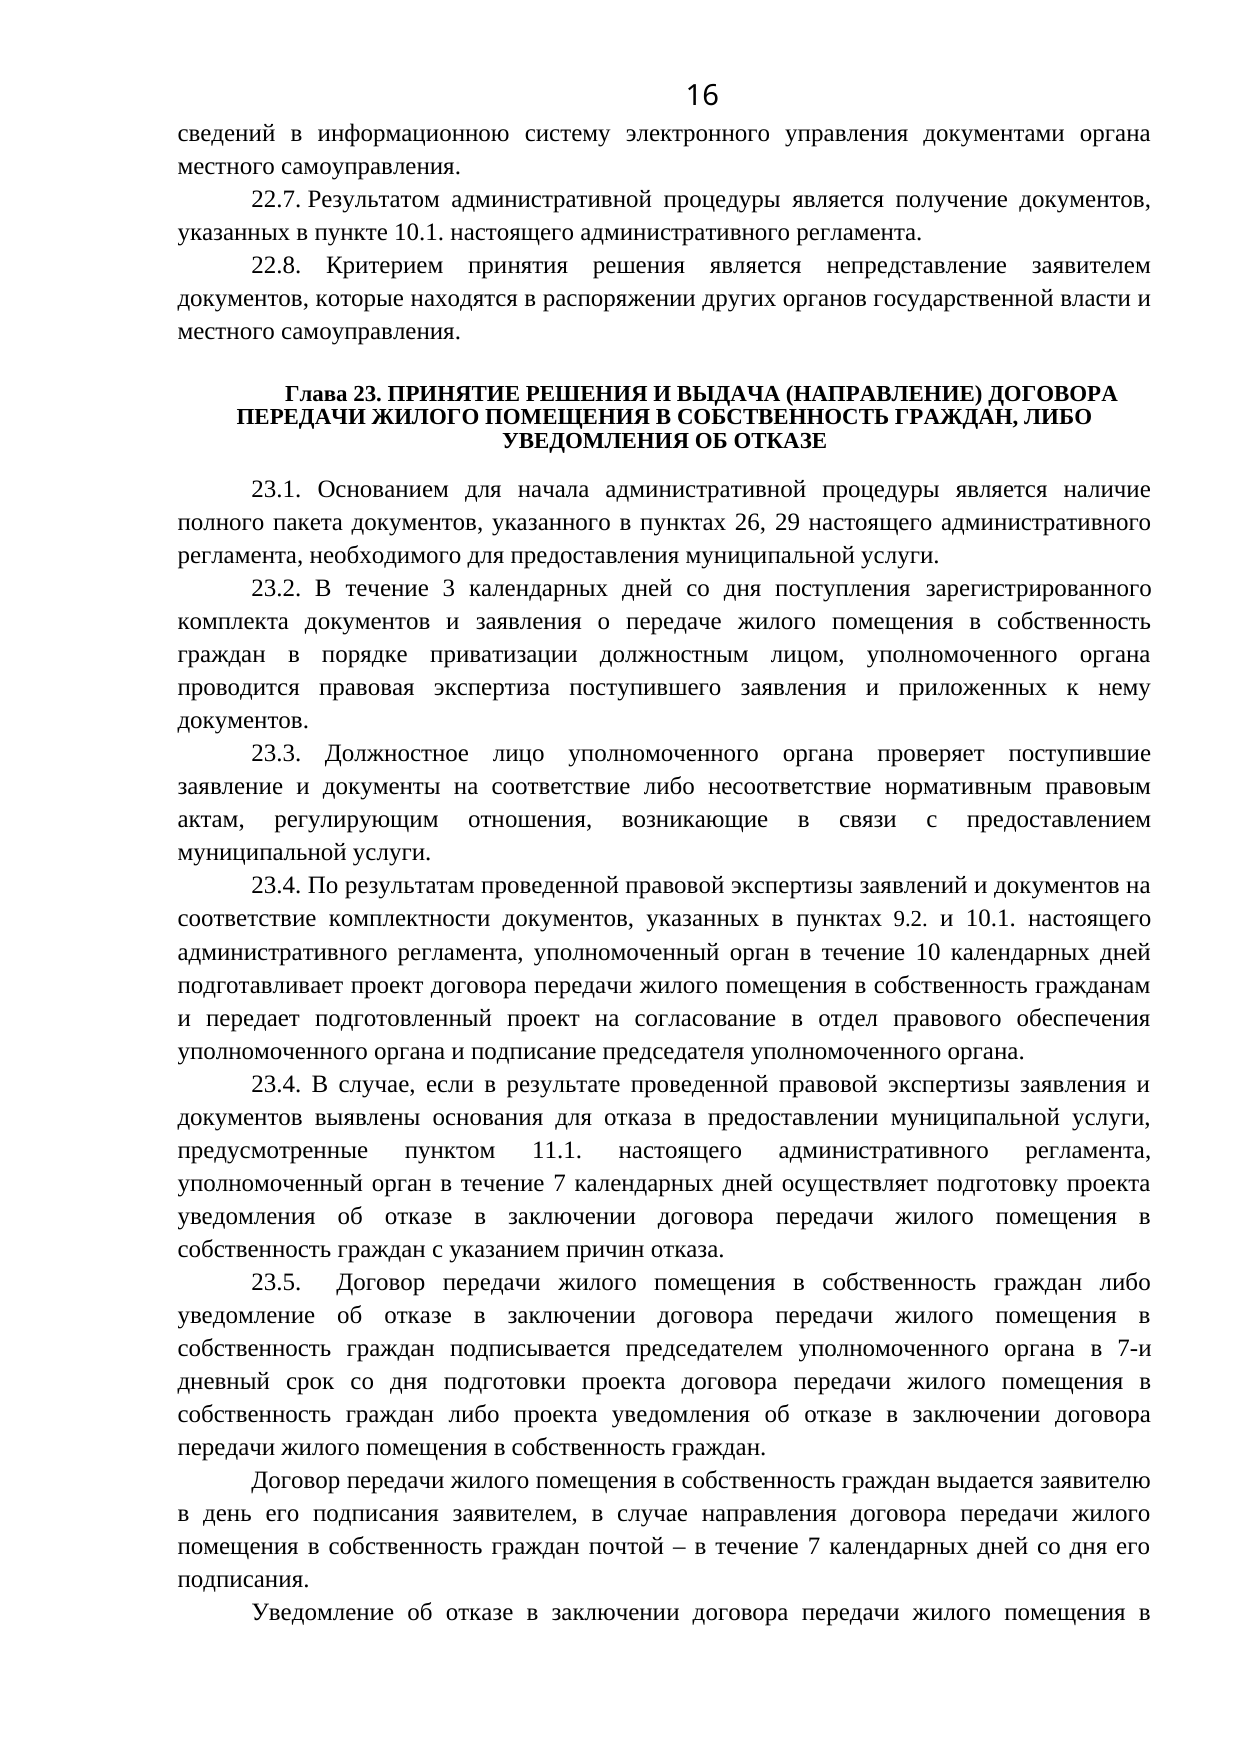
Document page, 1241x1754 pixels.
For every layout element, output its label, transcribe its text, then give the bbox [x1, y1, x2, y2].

text 23.5. Договор передачи жилого помещения в собственность граждан либо уведомление об отказе в заключении договора передачи жилого помещения в собственность граждан подписывается председателем уполномоченного органа в 7-и дневный срок со дня подготовки проекта договора передачи жилого помещения в собственность граждан либо проекта уведомления об отказе в заключении договора передачи жилого помещения в собственность граждан. [177, 1267, 1152, 1461]
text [177, 118, 1152, 180]
text 23.1. Основанием для начала административной процедуры является наличие полного пакета документов, указанного в пунктах 26, 29 настоящего административного регламента, необходимого для предоставления муниципальной услуги. [177, 474, 1152, 569]
text Глава 23. ПРИНЯТИЕ РЕШЕНИЯ И ВЫДАЧА (НАПРАВЛЕНИЕ) ДОГОВОРА ПЕРЕДАЧИ ЖИЛОГО ПОМЕЩЕНИЯ В СОБСТВЕННОСТЬ ГРАЖДАН, ЛИБО УВЕДОМЛЕНИЯ ОБ ОТКАЗЕ [177, 382, 1152, 453]
text 23.4. По результатам проведенной правовой экспертизы заявлений и документов на соответствие комплектности документов, указанных в пунктах 9.2. и 10.1. настоящего административного регламента, уполномоченный орган в течение 10 календарных дней подготавливает проект договора передачи жилого помещения в собственность гражданам и передает подготовленный проект на согласование в отдел правового обеспечения уполномоченного органа и подписание председателя уполномоченного органа. [177, 871, 1152, 1065]
text 23.3. Должностное лицо уполномоченного органа проверяет поступившие заявление и документы на соответствие либо несоответствие нормативным правовым актам, регулирующим отношения, возникающие в связи с предоставлением муниципальной услуги. [177, 738, 1152, 866]
text Договор передачи жилого помещения в собственность граждан выдается заявителю в день его подписания заявителем, в случае направления договора передачи жилого помещения в собственность граждан почтой – в течение 7 календарных дней со дня его подписания. [177, 1465, 1152, 1593]
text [177, 1597, 1152, 1626]
text 23.2. В течение 3 календарных дней со дня поступления зарегистрированного комплекта документов и заявления о передаче жилого помещения в собственность граждан в порядке приватизации должностным лицом, уполномоченного органа проводится правовая экспертиза поступившего заявления и приложенных к нему документов. [177, 573, 1152, 734]
text 22.7. Результатом административной процедуры является получение документов, указанных в пункте 10.1. настоящего административного регламента. [177, 184, 1152, 246]
text 22.8. Критерием принятия решения является непредставление заявителем документов, которые находятся в распоряжении других органов государственной власти и местного самоуправления. [177, 250, 1152, 345]
text 23.4. В случае, если в результате проведенной правовой экспертизы заявления и документов выявлены основания для отказа в предоставлении муниципальной услуги, предусмотренные пунктом 11.1. настоящего административного регламента, уполномоченный орган в течение 7 календарных дней осуществляет подготовку проекта уведомления об отказе в заключении договора передачи жилого помещения в собственность граждан с указанием причин отказа. [177, 1069, 1152, 1263]
